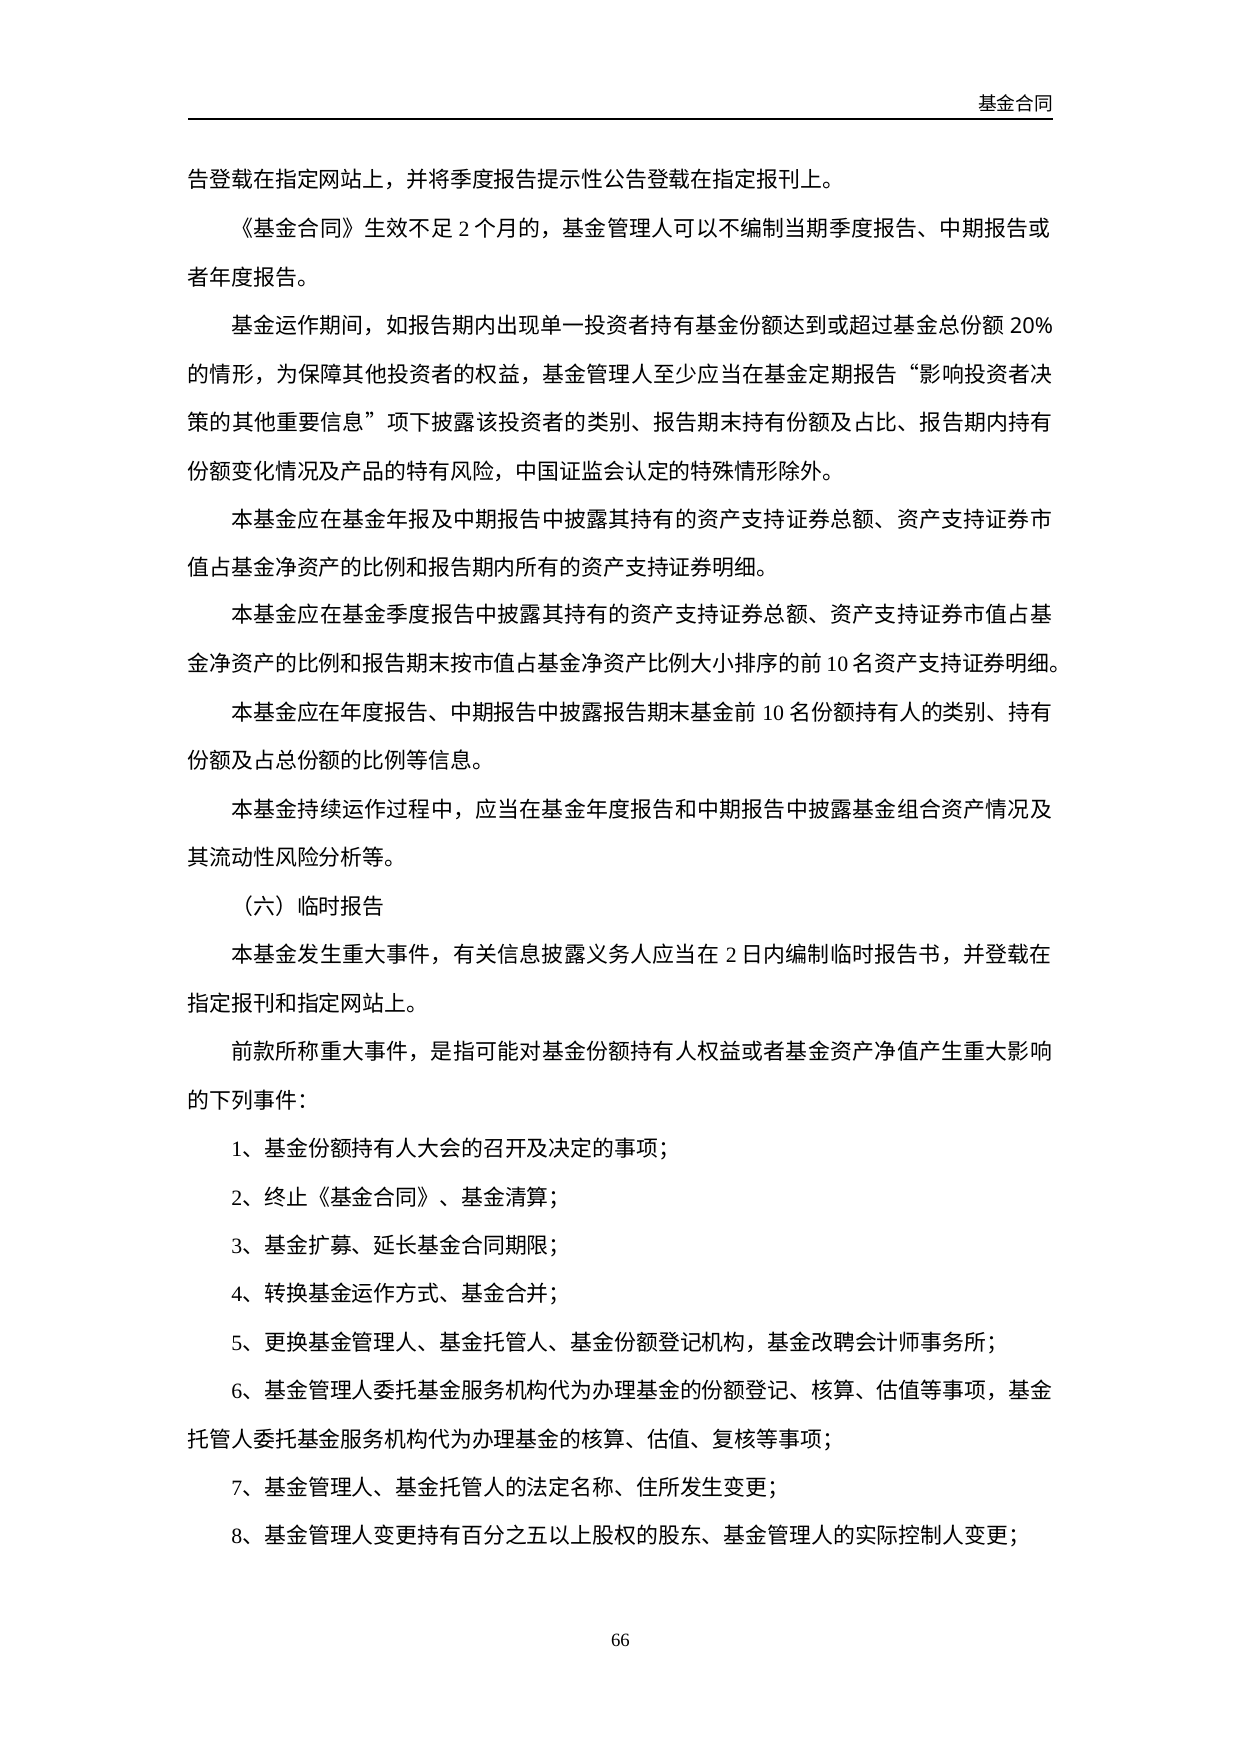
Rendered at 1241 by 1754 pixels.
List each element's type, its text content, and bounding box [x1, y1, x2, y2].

text 本基金持续运作过程中，应当在基金年度报告和中期报告中披露基金组合资产情况及其流动性风险分析等。 [187, 791, 1053, 872]
text （六）临时报告 [187, 888, 1053, 921]
text 5、更换基金管理人、基金托管人、基金份额登记机构，基金改聘会计师事务所； [187, 1324, 1053, 1357]
text 本基金应在年度报告、中期报告中披露报告期末基金前10 名份额持有人的类别、持有份额及占总份额的比例等信息。 [187, 694, 1053, 775]
text 2、终止《基金合同》、基金清算； [187, 1179, 1053, 1212]
text 7、基金管理人、基金托管人的法定名称、住所发生变更； [187, 1469, 1053, 1502]
text 本基金发生重大事件，有关信息披露义务人应当在2日内编制临时报告书，并登载在指定报刊和指定网站上。 [187, 937, 1053, 1018]
text 1、基金份额持有人大会的召开及决定的事项； [187, 1131, 1053, 1163]
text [187, 162, 1053, 194]
text 《基金合同》生效不足2个月的，基金管理人可以不编制当期季度报告、中期报告或者年度报告。 [187, 210, 1053, 292]
text 4、转换基金运作方式、基金合并； [187, 1276, 1053, 1308]
text 前款所称重大事件，是指可能对基金份额持有人权益或者基金资产净值产生重大影响的下列事件： [187, 1034, 1053, 1115]
text 3、基金扩募、延长基金合同期限； [187, 1227, 1053, 1260]
text 基金运作期间，如报告期内出现单一投资者持有基金份额达到或超过基金总份额20%的情形，为保障其他投资者的权益，基金管理人至少应当在基金定期报告“影响投资者决策的其他重要信息”项下披露该投资者的类别、报告期末持有份额及占比、报告期内持有份额变化情况及产品的特有风险，中国证监会认定的特殊情形除外。 [187, 307, 1053, 486]
text 6、基金管理人委托基金服务机构代为办理基金的份额登记、核算、估值等事项，基金托管人委托基金服务机构代为办理基金的核算、估值、复核等事项； [187, 1372, 1053, 1454]
text 本基金应在基金年报及中期报告中披露其持有的资产支持证券总额、资产支持证券市值占基金净资产的比例和报告期内所有的资产支持证券明细。 [187, 502, 1053, 581]
text 8、基金管理人变更持有百分之五以上股权的股东、基金管理人的实际控制人变更； [187, 1518, 1053, 1550]
text 本基金应在基金季度报告中披露其持有的资产支持证券总额、资产支持证券市值占基金净资产的比例和报告期末按市值占基金净资产比例大小排序的前10名资产支持证券明细。 [187, 597, 1053, 678]
